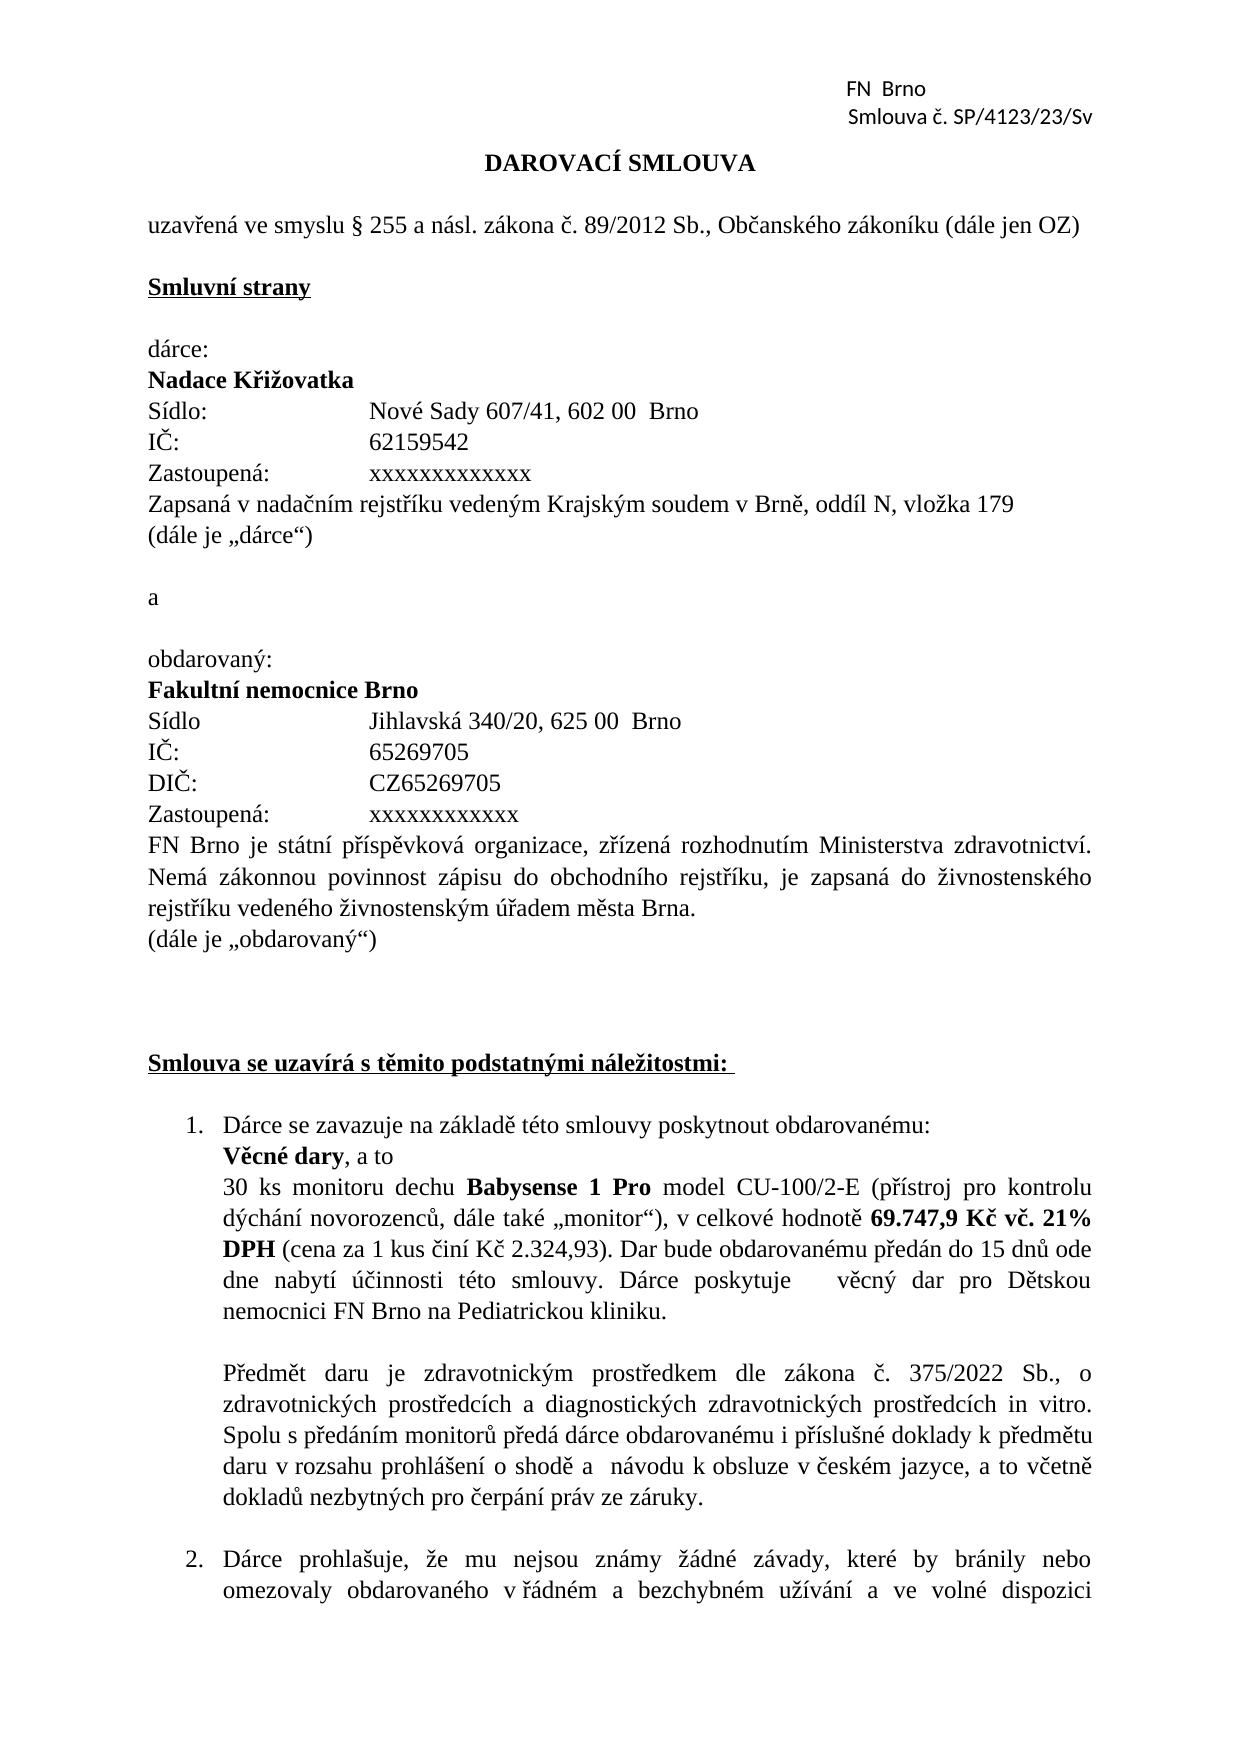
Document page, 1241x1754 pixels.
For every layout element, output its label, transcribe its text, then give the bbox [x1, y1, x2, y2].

text Zapsaná v nadačním rejstříku vedeným Krajským soudem v Brně, oddíl N, vložka 179 [148, 489, 1093, 518]
text (dále je „dárce“) [148, 520, 1093, 549]
list Věcné dary, a to [223, 1141, 1093, 1170]
list Dárce se zavazuje na základě této smlouvy poskytnout obdarovanému: [185, 1110, 1093, 1139]
text DIČ: CZ65269705 [148, 768, 1093, 797]
text DAROVACÍ SMLOUVA [148, 148, 1093, 176]
text Zastoupená: xxxxxxxxxxxxx [148, 458, 1093, 487]
text Sídlo: Nové Sady 607/41, 602 00 Brno [148, 396, 1093, 425]
text uzavřená ve smyslu § 255 a násl. zákona č. 89/2012 Sb., Občanského zákoníku (dále jen OZ) [148, 210, 1093, 238]
text a [148, 582, 1093, 611]
text IČ: 62159542 [148, 427, 1093, 456]
text Sídlo Jihlavská 340/20, 625 00 Brno [148, 706, 1093, 735]
list 30 ks monitoru dechu Babysense 1 Pro model CU-100/2-E (přístroj pro kontrolu dýchání novorozenců, dále také „monitor“), v celkové hodnotě 69.747,9 Kč vč. 21% DPH (cena za 1 kus činí Kč 2.324,93). Dar bude obdarovanému předán do 15 dnů ode dne nabytí účinnosti této smlouvy. Dárce poskytuje věcný dar pro Dětskou nemocnici FN Brno na Pediatrickou kliniku. [223, 1172, 1093, 1325]
text Zastoupená: xxxxxxxxxxxx [148, 799, 1093, 828]
text (dále je „obdarovaný“) [148, 924, 1093, 952]
text FN Brno je státní příspěvková organizace, zřízená rozhodnutím Ministerstva zdravotnictví. Nemá zákonnou povinnost zápisu do obchodního rejstříku, je zapsaná do živnostenského rejstříku vedeného živnostenským úřadem města Brna. [148, 831, 1093, 921]
text Smluvní strany [148, 272, 1093, 301]
text Fakultní nemocnice Brno [148, 675, 1093, 704]
list Předmět daru je zdravotnickým prostředkem dle zákona č. 375/2022 Sb., o zdravotnických prostředcích a diagnostických zdravotnických prostředcích in vitro. Spolu s předáním monitorů předá dárce obdarovanému i příslušné doklady k předmětu daru v rozsahu prohlášení o shodě a návodu k obsluze v českém jazyce, a to včetně dokladů nezbytných pro čerpání práv ze záruky. [223, 1358, 1093, 1511]
text Smlouva se uzavírá s těmito podstatnými náležitostmi: [148, 1048, 1093, 1077]
text obdarovaný: [148, 644, 1093, 673]
text Nadace Křižovatka [148, 365, 1093, 394]
text IČ: 65269705 [148, 737, 1093, 766]
text dárce: [148, 334, 1093, 363]
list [185, 1544, 1093, 1603]
